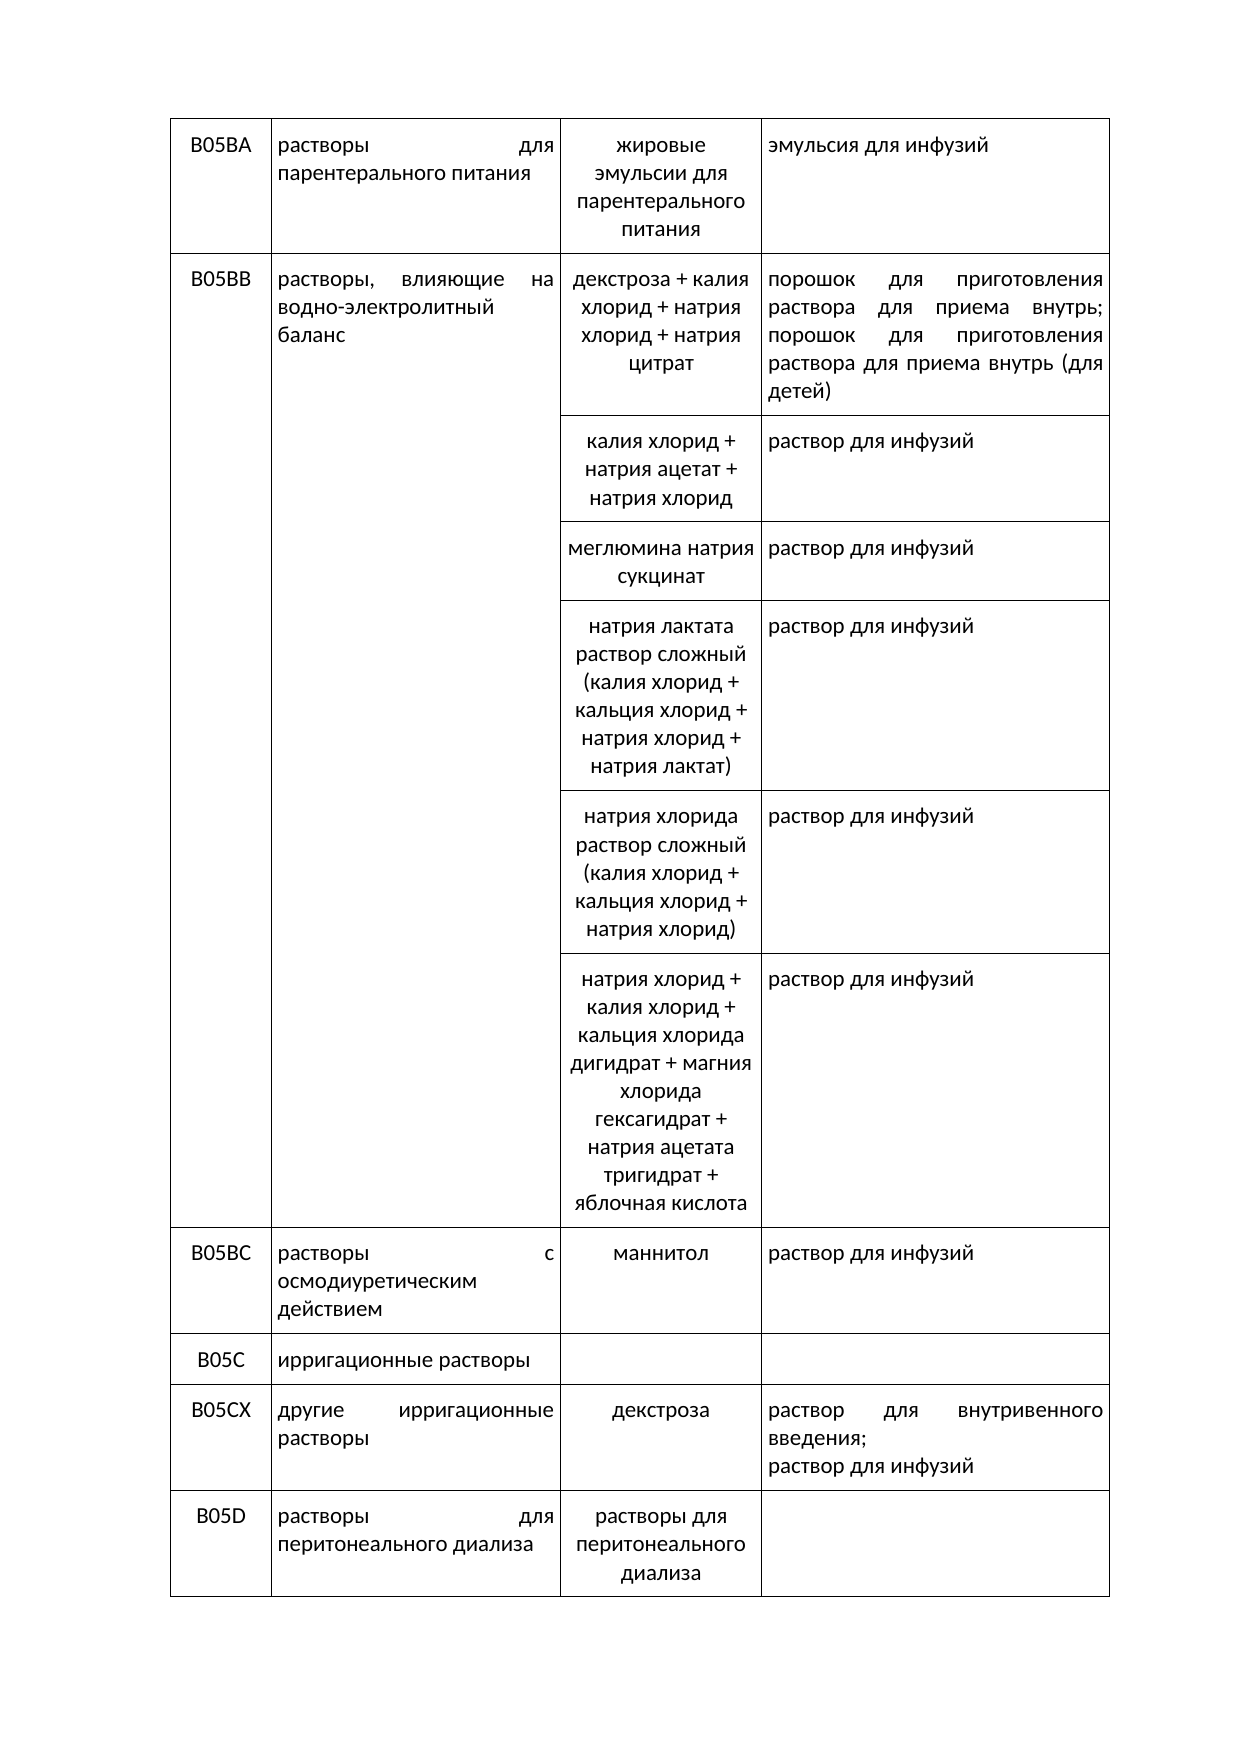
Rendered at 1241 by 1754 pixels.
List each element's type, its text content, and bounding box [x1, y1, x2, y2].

table_cell раствор для инфузий [762, 954, 1109, 1227]
table_cell раствор для инфузий [762, 601, 1109, 790]
table_cell [762, 1491, 1109, 1596]
table_cell раствор для инфузий [762, 791, 1109, 952]
table_cell меглюмина натрия сукцинат [561, 522, 761, 599]
table_cell порошок для приготовления раствора для приема внутрь; порошок для приготовления раствора для приема внутрь (для детей) [762, 254, 1109, 415]
table_cell [272, 790, 560, 1227]
table_cell B05BB [171, 254, 271, 790]
table_cell растворы с осмодиуретическим действием [272, 1228, 560, 1333]
table_cell натрия хлорида раствор сложный (калия хлорид + кальция хлорид + натрия хлорид) [561, 791, 761, 952]
table_cell растворы для парентерального питания [272, 119, 560, 252]
table_cell эмульсия для инфузий [762, 119, 1109, 252]
table_cell B05C [171, 1334, 271, 1383]
table_cell растворы для перитонеального диализа [561, 1491, 761, 1596]
table_cell раствор для инфузий [762, 1228, 1109, 1333]
table_cell B05CX [171, 1385, 271, 1490]
table_cell [561, 1334, 761, 1383]
table_cell [171, 790, 271, 1227]
table_cell декстроза [561, 1385, 761, 1490]
table_cell растворы для перитонеального диализа [272, 1491, 560, 1596]
table_cell B05BC [171, 1228, 271, 1333]
table_cell жировые эмульсии для парентерального питания [561, 119, 761, 252]
table_cell калия хлорид + натрия ацетат + натрия хлорид [561, 416, 761, 521]
table_cell другие ирригационные растворы [272, 1385, 560, 1490]
table_cell B05D [171, 1491, 271, 1596]
table_cell раствор для внутривенного введения; раствор для инфузий [762, 1385, 1109, 1490]
table_cell раствор для инфузий [762, 416, 1109, 521]
table_cell декстроза + калия хлорид + натрия хлорид + натрия цитрат [561, 254, 761, 415]
table_cell B05BA [171, 119, 271, 252]
table_cell [762, 1334, 1109, 1383]
table_cell маннитол [561, 1228, 761, 1333]
table_cell натрия хлорид + калия хлорид + кальция хлорида дигидрат + магния хлорида гексагидрат + натрия ацетата тригидрат + яблочная кислота [561, 954, 761, 1227]
table_cell растворы, влияющие на водно-электролитный баланс [272, 254, 560, 790]
table_cell натрия лактата раствор сложный (калия хлорид + кальция хлорид + натрия хлорид + натрия лактат) [561, 601, 761, 790]
table_cell раствор для инфузий [762, 522, 1109, 599]
table_cell ирригационные растворы [272, 1334, 560, 1383]
